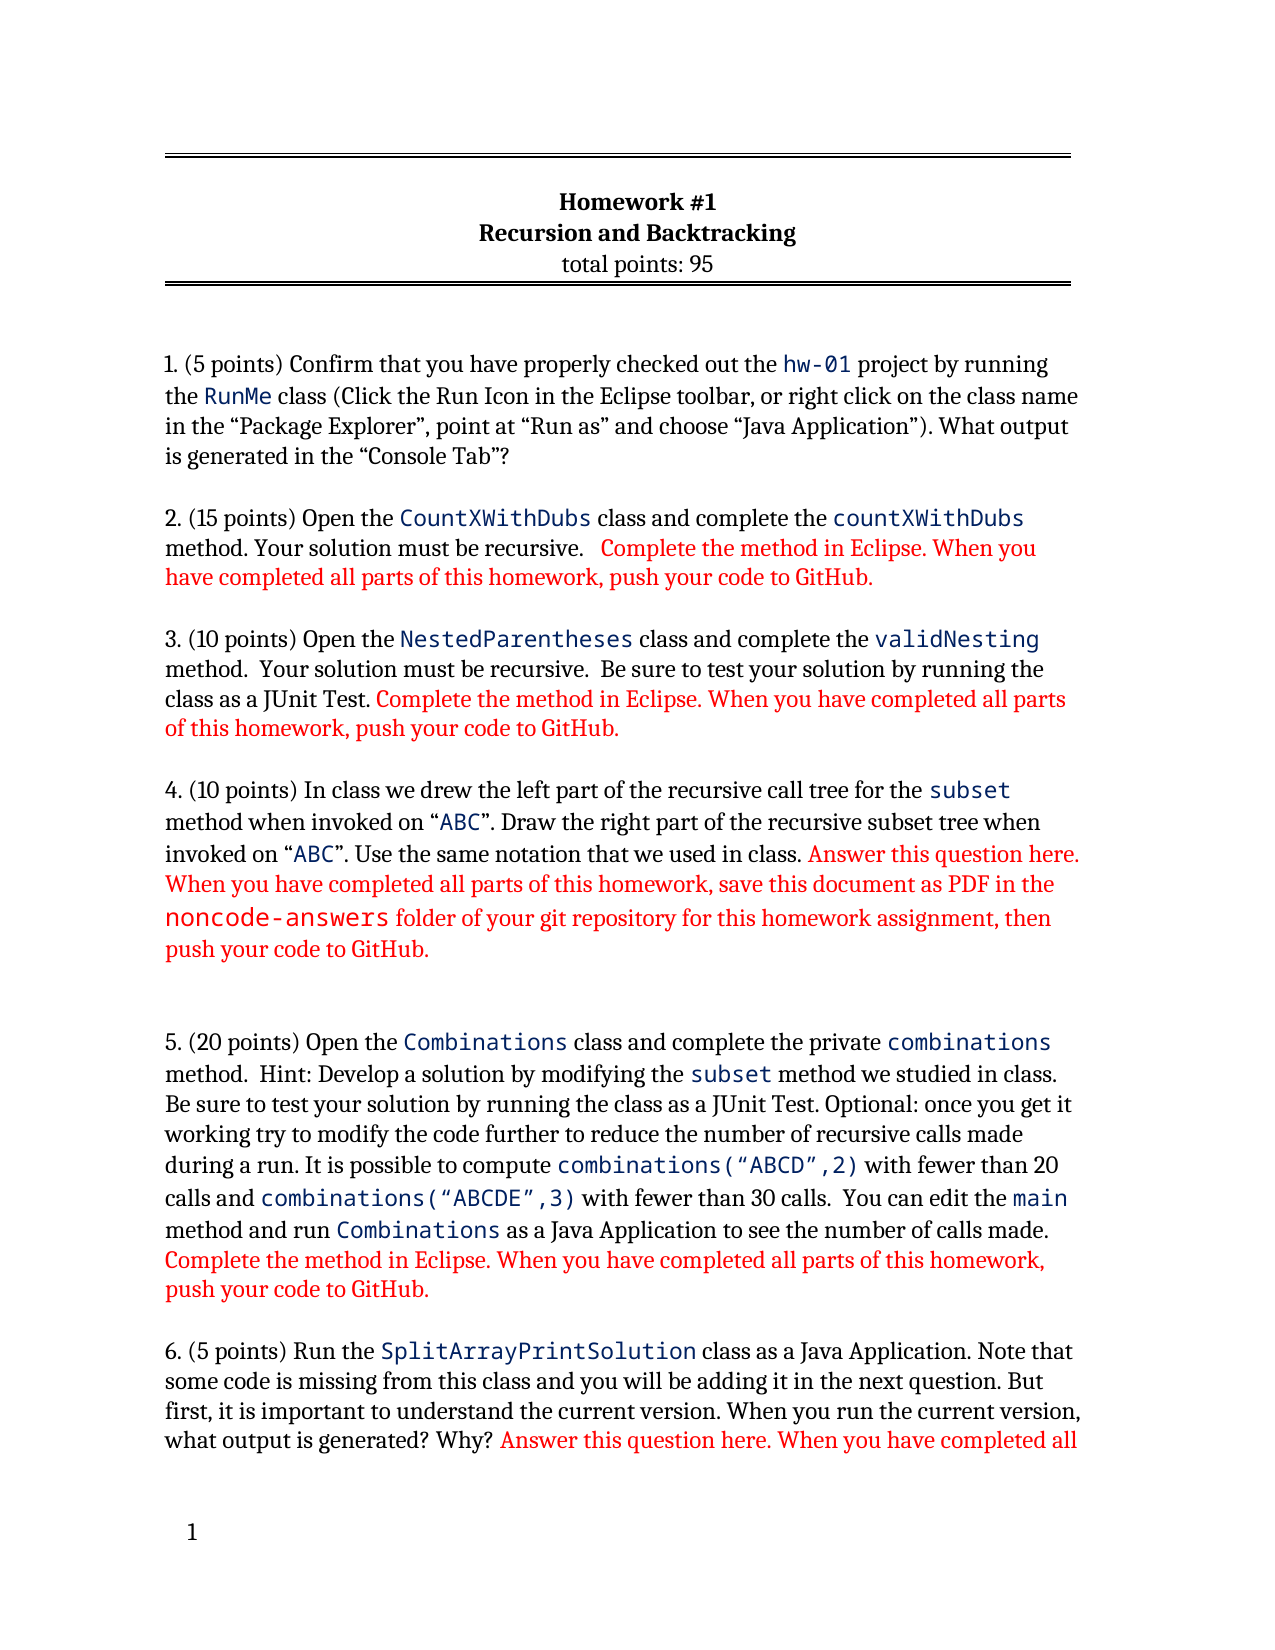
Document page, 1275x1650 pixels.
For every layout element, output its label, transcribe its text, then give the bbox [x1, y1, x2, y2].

text 2. (15 points) Open the CountXWithDubs class and complete the countXWithDubs method. Your solution must be recursive. Complete the method in Eclipse. When you have completed all parts of this homework, push your code to GitHub. [165, 501, 1085, 592]
text Recursion and Backtracking [190, 219, 1085, 248]
text 5. (20 points) Open the Combinations class and complete the private combinations method. Hint: Develop a solution by modifying the subset method we studied in class. Be sure to test your solution by running the class as a JUnit Test. Optional: once you get it working try to modify the code further to reduce the number of recursive calls made during a run. It is possible to compute combinations(“ABCD”,2) with fewer than 20 calls and combinations(“ABCDE”,3) with fewer than 30 calls. You can edit the main method and run Combinations as a Java Application to see the number of calls made. Complete the method in Eclipse. When you have completed all parts of this homework, push your code to GitHub. [165, 1026, 1085, 1304]
text total points: 95 [190, 250, 1085, 279]
text 4. (10 points) In class we drew the left part of the recursive call tree for the subset method when invoked on “ABC”. Draw the right part of the recursive subset tree when invoked on “ABC”. Use the same notation that we used in class. Answer this question here. When you have completed all parts of this homework, save this document as PDF in the noncode-answers folder of your git repository for this homework assignment, then push your code to GitHub. [165, 774, 1085, 964]
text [165, 1335, 1085, 1455]
text Homework #1 [190, 188, 1085, 217]
text 1. (5 points) Confirm that you have properly checked out the hw-01 project by running the RunMe class (Click the Run Icon in the Eclipse toolbar, or right click on the class name in the “Package Explorer”, point at “Run as” and choose “Java Application”). What output is generated in the “Console Tab”? [164, 348, 1085, 470]
text 3. (10 points) Open the NestedParentheses class and complete the validNesting method. Your solution must be recursive. Be sure to test your solution by running the class as a JUnit Test. Complete the method in Eclipse. When you have completed all parts of this homework, push your code to GitHub. [165, 623, 1085, 743]
